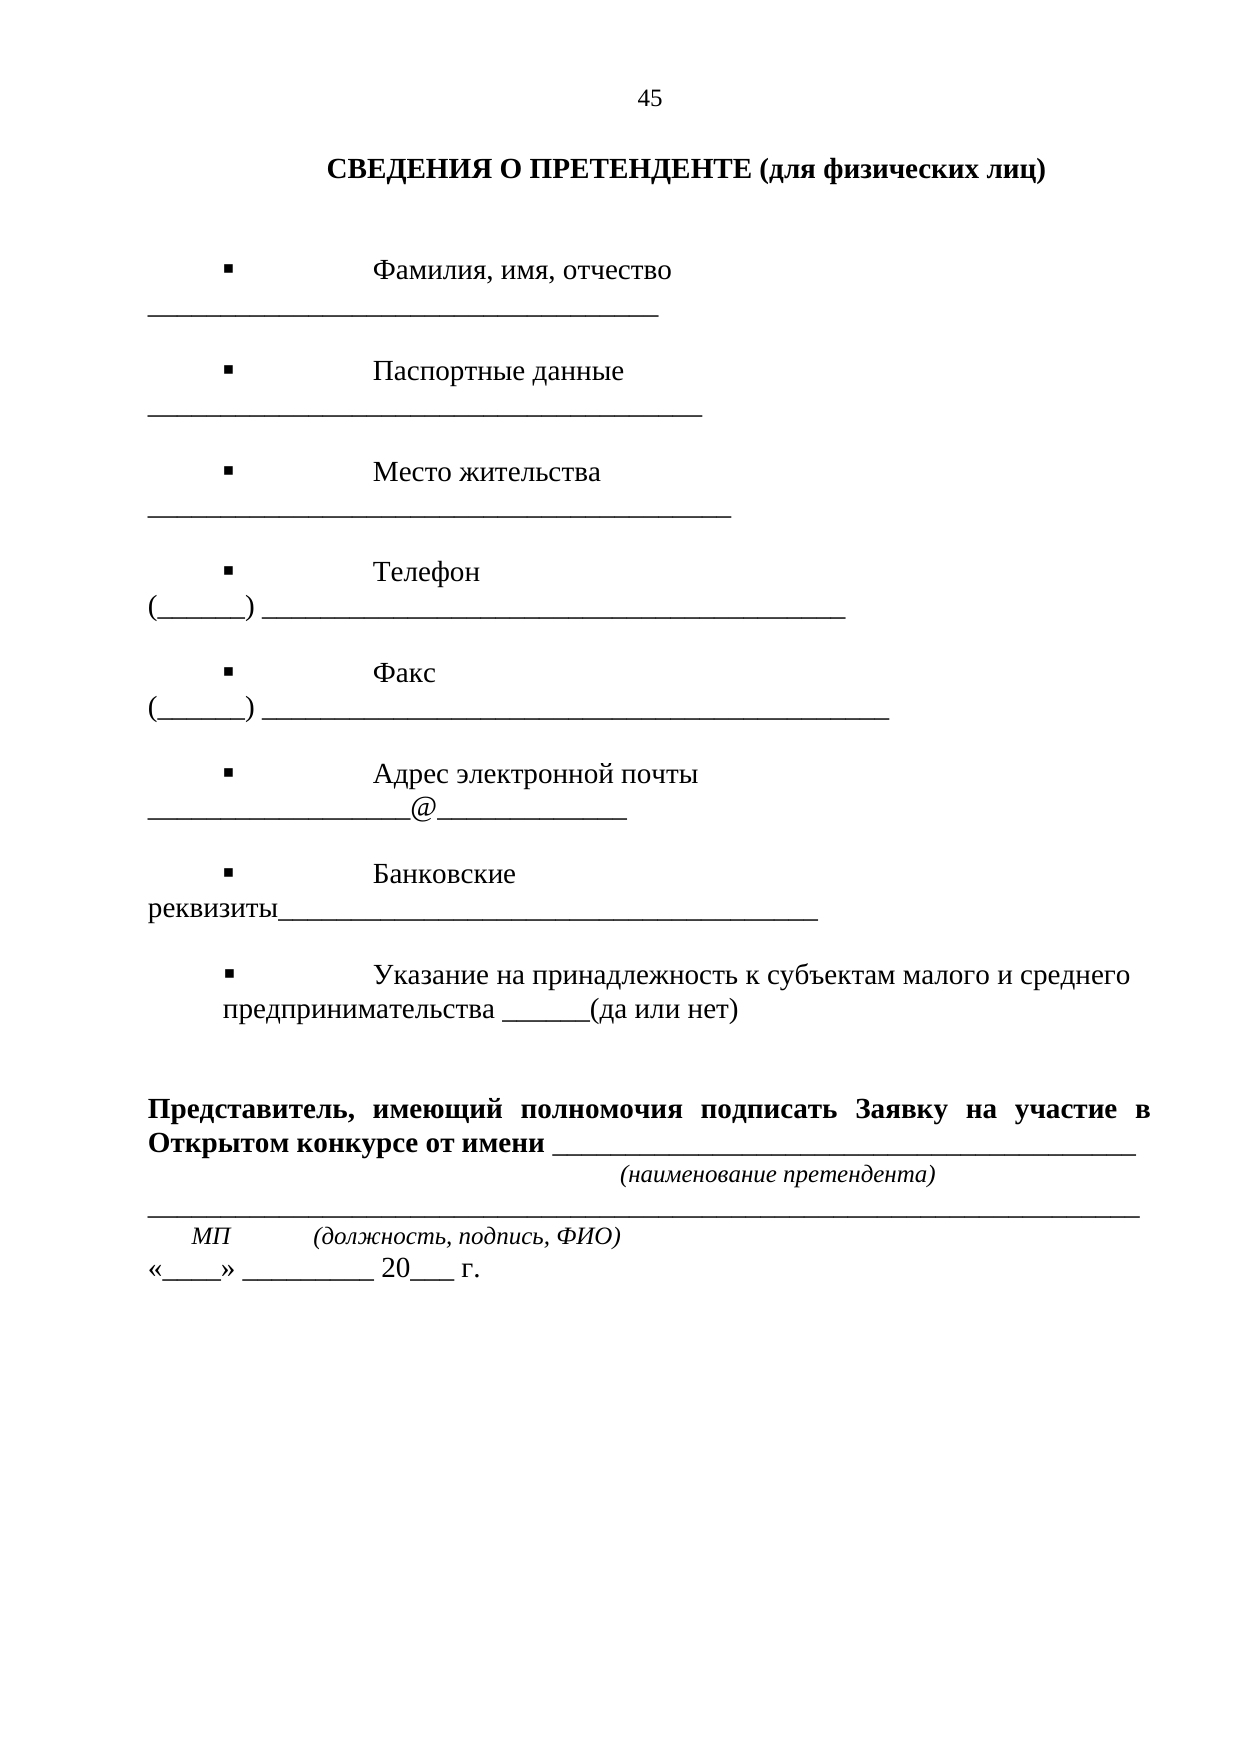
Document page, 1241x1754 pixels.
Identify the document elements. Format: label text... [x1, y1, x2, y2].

list Паспортные данные ______________________________________ [148, 353, 1152, 420]
list Банковские реквизиты_____________________________________ [148, 857, 1152, 924]
text МП (должность, подпись, ФИО) [148, 1221, 1152, 1250]
list Адрес электронной почты __________________@_____________ [148, 756, 1152, 823]
list Телефон (______) ________________________________________ [148, 554, 1152, 622]
list Факс (______) ___________________________________________ [148, 655, 1152, 722]
list Указание на принадлежность к субъектам малого и среднего предпринимательства ______(да или нет) [223, 957, 1152, 1024]
text (наименование претендента) [148, 1159, 1152, 1187]
text СВЕДЕНИЯ О ПРЕТЕНДЕНТЕ (для физических лиц) [148, 152, 1152, 185]
text «____» _________ 20___ г. [148, 1250, 1152, 1283]
list Фамилия, имя, отчество ___________________________________ [148, 252, 1152, 319]
list Место жительства ________________________________________ [148, 454, 1152, 521]
text Представитель, имеющий полномочия подписать Заявку на участие в Открытом конкурсе от имени ________________________________________ [148, 1092, 1152, 1159]
text ____________________________________________________________________ [148, 1187, 1152, 1221]
